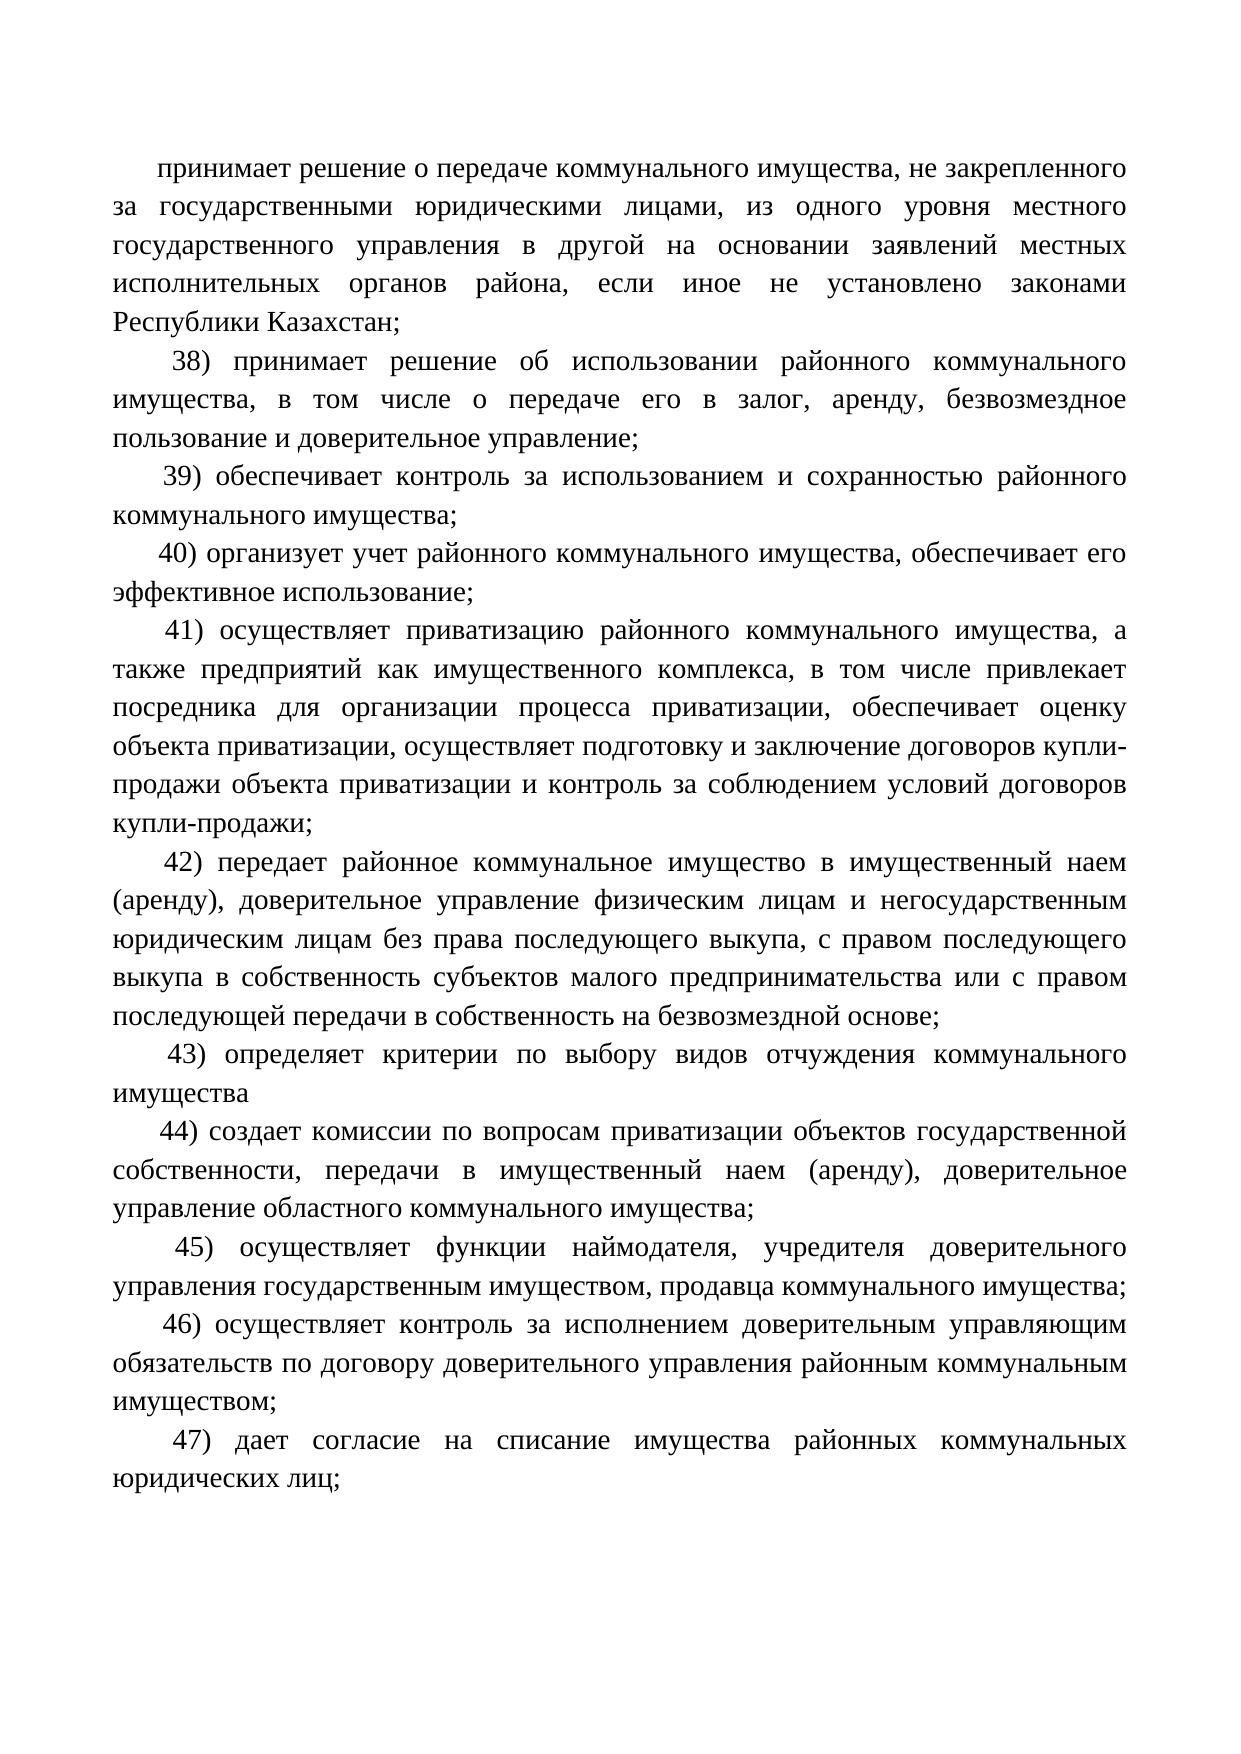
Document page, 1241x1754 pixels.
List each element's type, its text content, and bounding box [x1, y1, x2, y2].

text 41) осуществляет приватизацию районного коммунального имущества, а также предприятий как имущественного комплекса, в том числе привлекает посредника для организации процесса приватизации, обеспечивает оценку объекта приватизации, осуществляет подготовку и заключение договоров купли-продажи объекта приватизации и контроль за соблюдением условий договоров купли-продажи; [112, 612, 1128, 839]
text 43) определяет критерии по выбору видов отчуждения коммунального имущества [112, 1036, 1128, 1108]
text 47) дает согласие на списание имущества районных коммунальных юридических лиц; [112, 1422, 1128, 1494]
text 44) создает комиссии по вопросам приватизации объектов государственной собственности, передачи в имущественный наем (аренду), доверительное управление областного коммунального имущества; [112, 1113, 1128, 1224]
text принимает решение о передаче коммунального имущества, не закрепленного за государственными юридическими лицами, из одного уровня местного государственного управления в другой на основании заявлений местных исполнительных органов района, если иное не установлено законами Республики Казахстан; [112, 150, 1128, 338]
text 46) осуществляет контроль за исполнением доверительным управляющим обязательств по договору доверительного управления районным коммунальным имуществом; [112, 1306, 1128, 1417]
text 40) организует учет районного коммунального имущества, обеспечивает его эффективное использование; [112, 535, 1128, 607]
text 42) передает районное коммунальное имущество в имущественный наем (аренду), доверительное управление физическим лицам и негосударственным юридическим лицам без права последующего выкупа, с правом последующего выкупа в собственность субъектов малого предпринимательства или с правом последующей передачи в собственность на безвозмездной основе; [112, 844, 1128, 1031]
text 45) осуществляет функции наймодателя, учредителя доверительного управления государственным имуществом, продавца коммунального имущества; [112, 1229, 1128, 1301]
text 39) обеспечивает контроль за использованием и сохранностью районного коммунального имущества; [112, 458, 1128, 530]
text 38) принимает решение об использовании районного коммунального имущества, в том числе о передаче его в залог, аренду, безвозмездное пользование и доверительное управление; [112, 343, 1128, 453]
